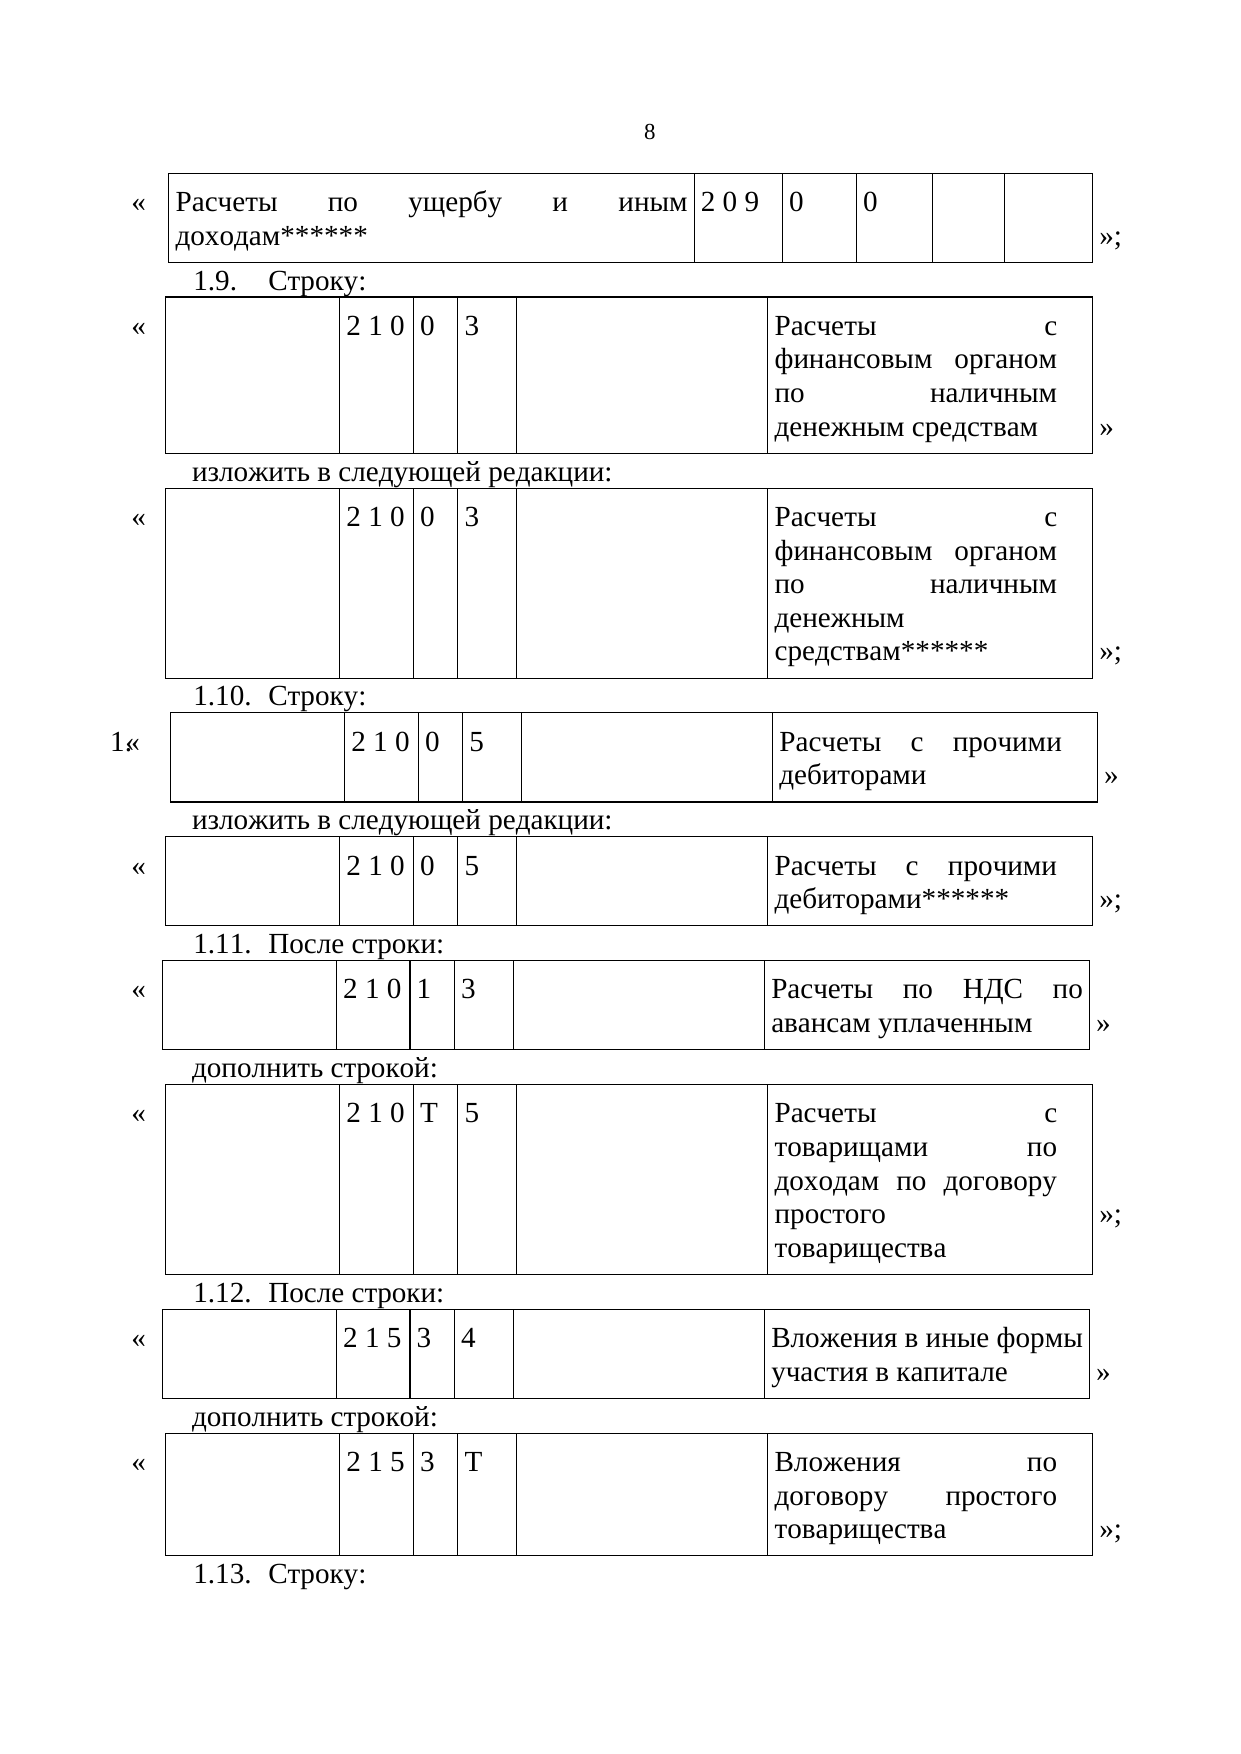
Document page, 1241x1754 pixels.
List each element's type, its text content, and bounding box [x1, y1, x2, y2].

table_header « [125, 1309, 162, 1398]
list После строки: [193, 1275, 1152, 1308]
table_header 0 [414, 837, 457, 925]
table_header Вложения по договору простого товарищества [768, 1434, 1092, 1555]
table_header 0 [857, 174, 932, 262]
table_header » [1093, 296, 1182, 453]
table_header 5 [458, 1085, 516, 1274]
table_header »; [1093, 836, 1182, 925]
table_header » [1090, 1309, 1179, 1398]
table_header »; [1093, 1084, 1182, 1274]
table_header 0 [414, 298, 457, 453]
table_header Вложения в иные формы участия в капитале [765, 1310, 1089, 1398]
table_header 0 [419, 713, 462, 801]
table_header 2 1 0 [340, 1085, 413, 1274]
table_header [522, 713, 772, 801]
list Строку: [193, 678, 1152, 712]
table_header » [1090, 960, 1179, 1049]
table_header « [125, 296, 165, 453]
table_header 2 1 5 [340, 1434, 413, 1555]
table_header « [125, 488, 165, 677]
text изложить в следующей редакции: [118, 802, 1152, 836]
table_header Расчеты с товарищами по доходам по договору простого товарищества [768, 1085, 1092, 1274]
table_header [517, 1434, 767, 1555]
table_header « [125, 960, 162, 1049]
table_header 2 0 9 [695, 174, 782, 262]
table_header 5 [458, 837, 516, 925]
table_header [514, 1310, 764, 1398]
table_header « [125, 173, 168, 262]
table_header Расчеты с финансовым органом по наличным денежным средствам****** [768, 489, 1092, 677]
table_header 1 [411, 961, 454, 1049]
table_header [933, 174, 1004, 262]
table_header [166, 837, 339, 925]
table_header 2 1 5 [337, 1310, 409, 1398]
table_header Т [414, 1085, 457, 1274]
table_header 3 [458, 489, 516, 677]
table_header Расчеты по ущербу и иным доходам****** [169, 174, 694, 262]
list Строку: [193, 263, 1152, 296]
table_header 5 [463, 713, 521, 801]
table_header « [119, 712, 170, 801]
table_header [163, 961, 336, 1049]
table_header [166, 1434, 339, 1555]
table_header [1005, 174, 1092, 262]
table_header [514, 961, 764, 1049]
table_header 2 1 0 [340, 489, 413, 677]
table_header 3 [411, 1310, 454, 1398]
text изложить в следующей редакции: [118, 454, 1152, 487]
list Строку: [193, 1556, 1152, 1590]
table_header [517, 1085, 767, 1274]
table_header [166, 1085, 339, 1274]
table_header 3 [414, 1434, 457, 1555]
table_header [166, 489, 339, 677]
table_header Расчеты с прочими дебиторами [773, 713, 1097, 801]
table_header « [103, 712, 119, 801]
table_header Расчеты с финансовым органом по наличным денежным средствам [768, 298, 1092, 453]
table_header [171, 713, 344, 801]
text дополнить строкой: [118, 1399, 1152, 1432]
table_header « [125, 1433, 165, 1555]
table_header 0 [414, 489, 457, 677]
table_header Т [458, 1434, 516, 1555]
table_header Расчеты по НДС по авансам уплаченным [765, 961, 1089, 1049]
table_header [517, 489, 767, 677]
table_header 2 1 0 [345, 713, 418, 801]
table_header 3 [458, 298, 516, 453]
table_header »; [1093, 1433, 1182, 1555]
table_header 4 [455, 1310, 513, 1398]
table_header [166, 298, 339, 453]
table_header [163, 1310, 336, 1398]
table_header 0 [783, 174, 856, 262]
table_header » [1098, 712, 1187, 801]
text дополнить строкой: [118, 1050, 1152, 1084]
table_header 2 1 0 [337, 961, 409, 1049]
table_header « [125, 1084, 165, 1274]
table_header »; [1093, 488, 1182, 677]
table_header 2 1 0 [340, 298, 413, 453]
table_header 3 [455, 961, 513, 1049]
table_header « [125, 836, 165, 925]
table_header »; [1093, 173, 1180, 262]
table_header [517, 298, 767, 453]
table_header [517, 837, 767, 925]
list После строки: [193, 926, 1152, 960]
table_header Расчеты с прочими дебиторами****** [768, 837, 1092, 925]
table_header 2 1 0 [340, 837, 413, 925]
